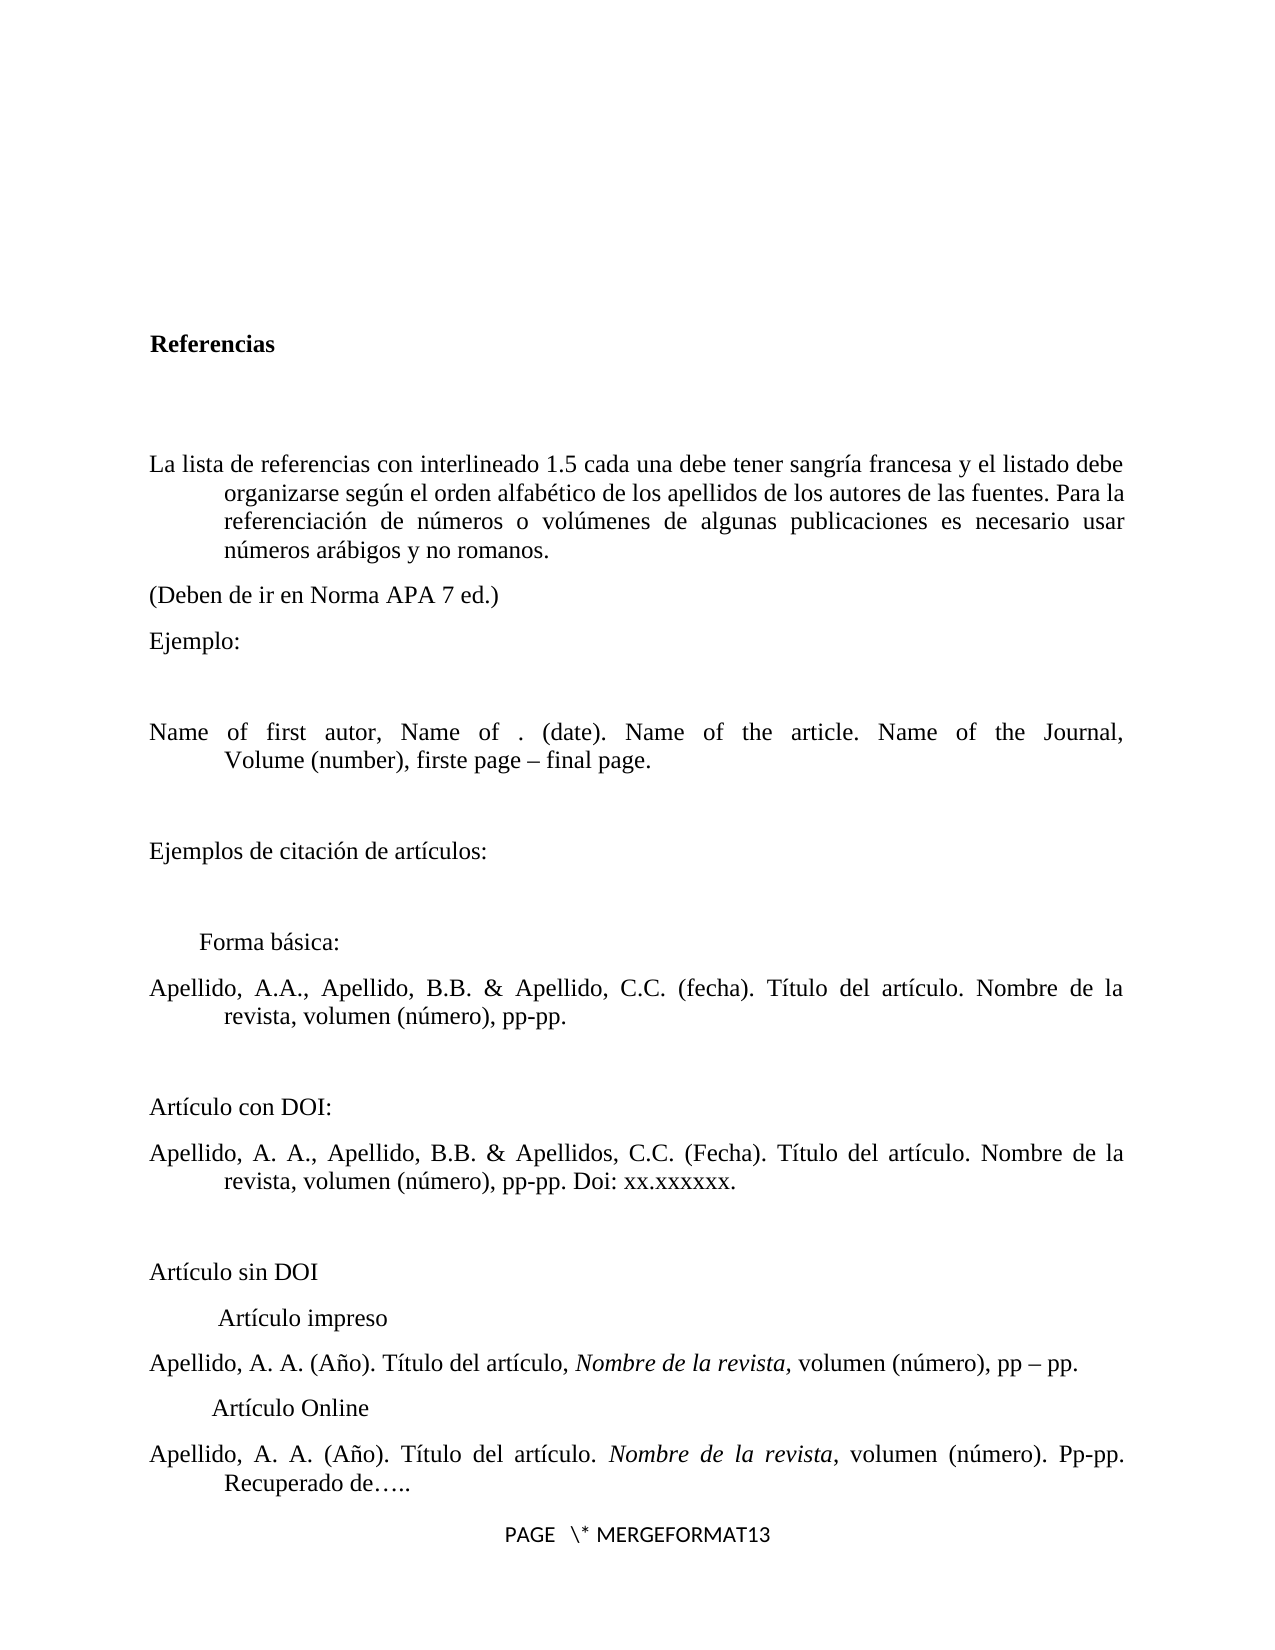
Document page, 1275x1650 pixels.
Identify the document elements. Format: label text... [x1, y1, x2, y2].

text Referencias [150, 329, 1125, 358]
